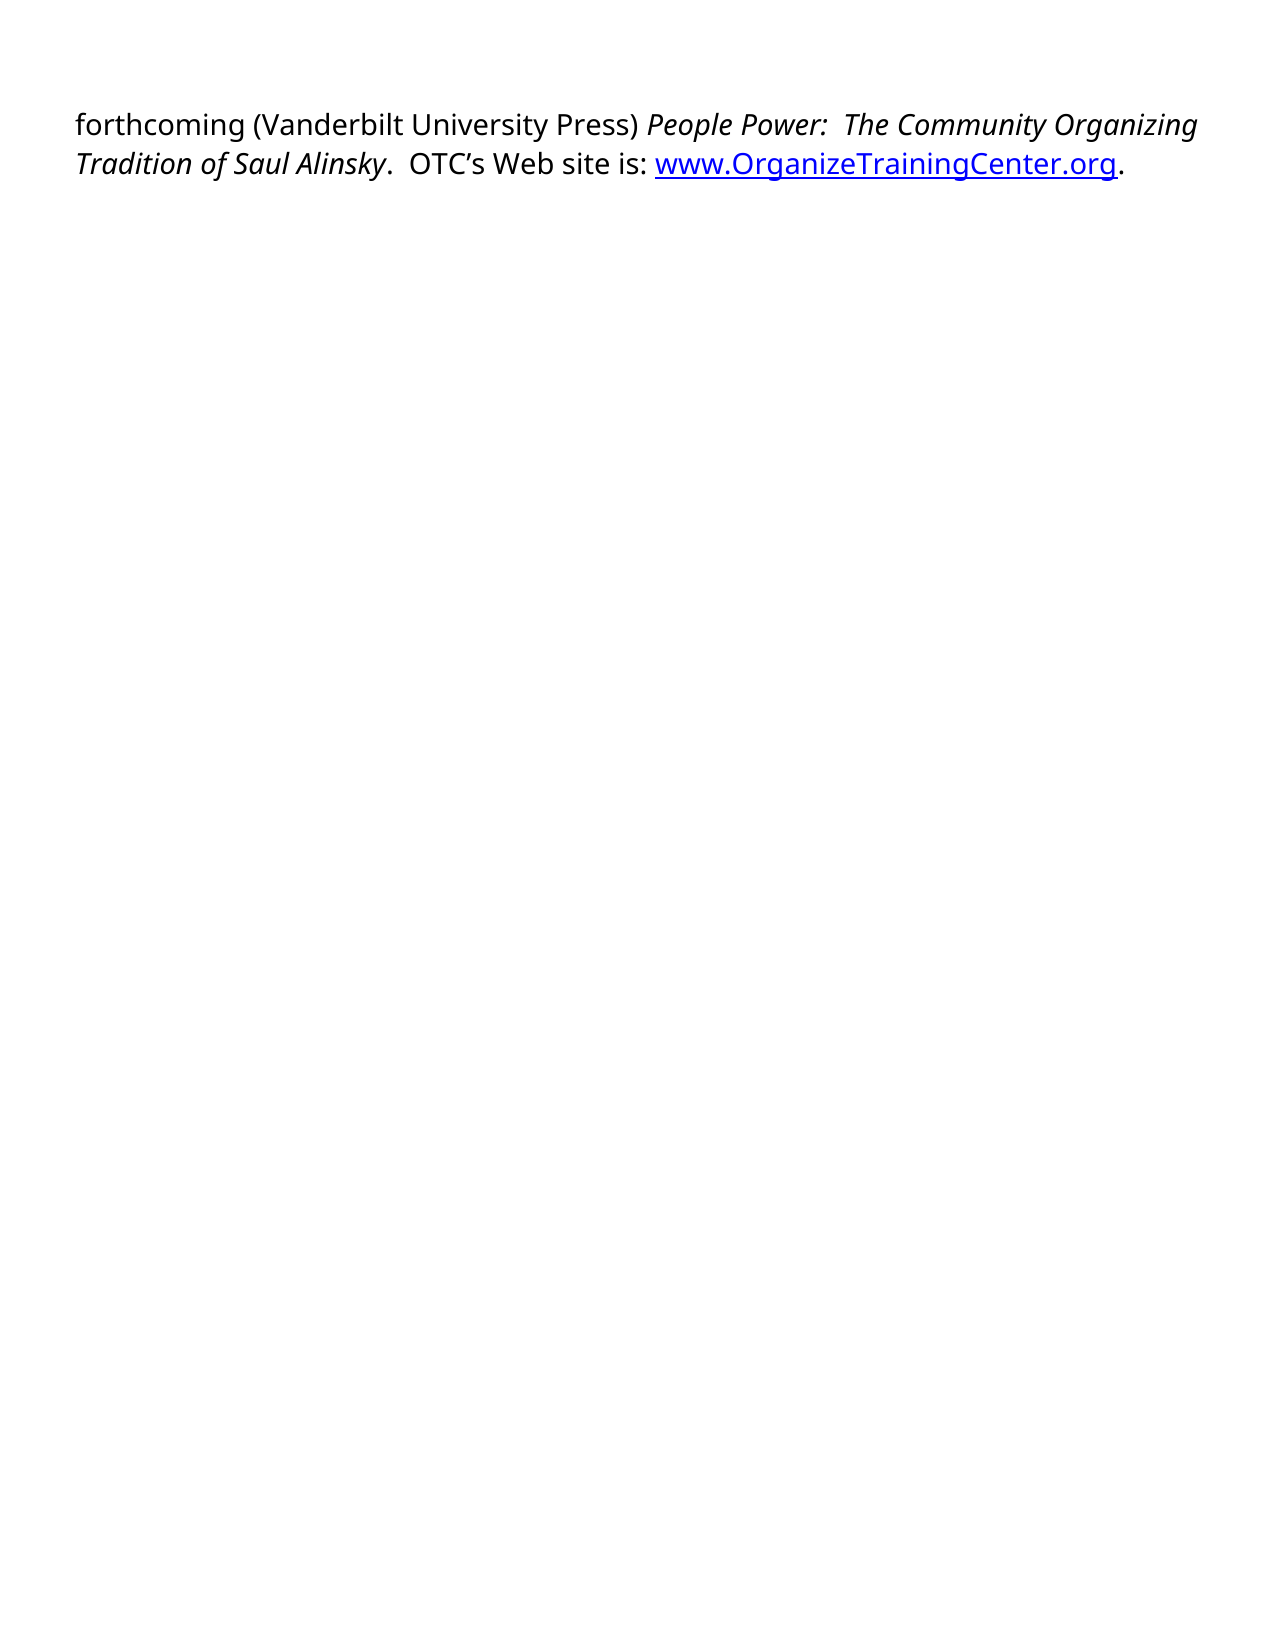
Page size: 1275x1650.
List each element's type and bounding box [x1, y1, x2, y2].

text [75, 104, 1200, 183]
